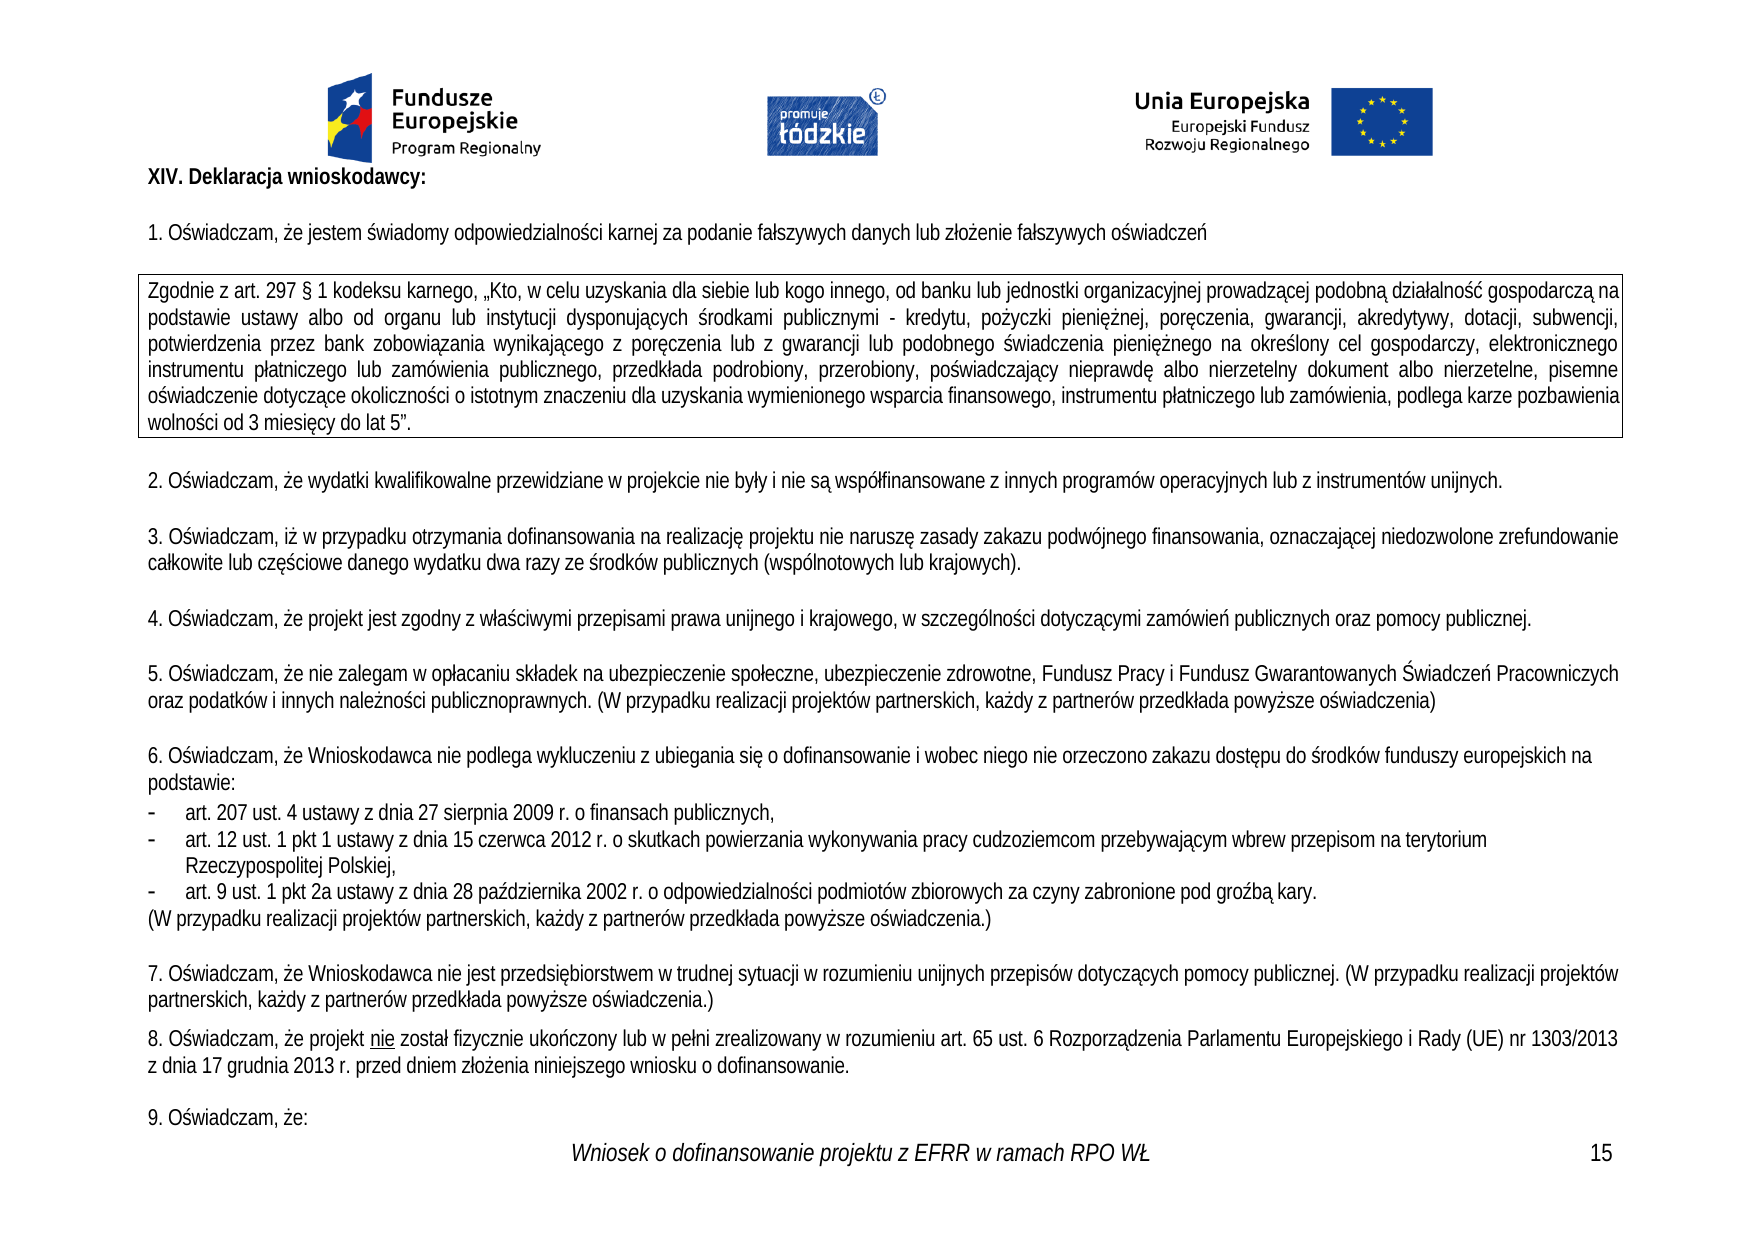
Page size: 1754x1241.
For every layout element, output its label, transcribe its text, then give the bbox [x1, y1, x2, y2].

text 8. Oświadczam, że projekt nie został fizycznie ukończony lub w pełni zrealizowany w rozumieniu art. 65 ust. 6 Rozporządzenia Parlamentu Europejskiego i Rady (UE) nr 1303/2013 z dnia 17 grudnia 2013 r. przed dniem złożenia niniejszego wniosku o dofinansowanie. [148, 1025, 1620, 1078]
text 7. Oświadczam, że Wnioskodawca nie jest przedsiębiorstwem w trudnej sytuacji w rozumieniu unijnych przepisów dotyczących pomocy publicznej. (W przypadku realizacji projektów partnerskich, każdy z partnerów przedkłada powyższe oświadczenia.) [148, 960, 1620, 1013]
picture [327, 73, 1433, 163]
list art. 9 ust. 1 pkt 2a ustawy z dnia 28 października 2002 r. o odpowiedzialności podmiotów zbiorowych za czyny zabronione pod groźbą kary. [148, 878, 1620, 904]
list art. 207 ust. 4 ustawy z dnia 27 sierpnia 2009 r. o finansach publicznych, [148, 799, 1620, 826]
text 9. Oświadczam, że: [148, 1104, 1620, 1131]
text 6. Oświadczam, że Wnioskodawca nie podlega wykluczeniu z ubiegania się o dofinansowanie i wobec niego nie orzeczono zakazu dostępu do środków funduszy europejskich na podstawie: [148, 742, 1612, 795]
text 3. Oświadczam, iż w przypadku otrzymania dofinansowania na realizację projektu nie naruszę zasady zakazu podwójnego finansowania, oznaczającej niedozwolone zrefundowanie całkowite lub częściowe danego wydatku dwa razy ze środków publicznych (wspólnotowych lub krajowych). [148, 523, 1620, 576]
text 1. Oświadczam, że jestem świadomy odpowiedzialności karnej za podanie fałszywych danych lub złożenie fałszywych oświadczeń [148, 218, 1620, 245]
text 4. Oświadczam, że projekt jest zgodny z właściwymi przepisami prawa unijnego i krajowego, w szczególności dotyczącymi zamówień publicznych oraz pomocy publicznej. [148, 605, 1620, 631]
text XIV. Deklaracja wnioskodawcy: [148, 163, 1612, 189]
text Zgodnie z art. 297 § 1 kodeksu karnego, „Kto, w celu uzyskania dla siebie lub kogo innego, od banku lub jednostki organizacyjnej prowadzącej podobną działalność gospodarczą na podstawie ustawy albo od organu lub instytucji dysponujących środkami publicznymi - kredytu, pożyczki pieniężnej, poręczenia, gwarancji, akredytywy, dotacji, subwencji, potwierdzenia przez bank zobowiązania wynikającego z poręczenia lub z gwarancji lub podobnego świadczenia pieniężnego na określony cel gospodarczy, elektronicznego instrumentu płatniczego lub zamówienia publicznego, przedkłada podrobiony, przerobiony, poświadczający nieprawdę albo nierzetelny dokument albo nierzetelne, pisemne oświadczenie dotyczące okoliczności o istotnym znaczeniu dla uzyskania wymienionego wsparcia finansowego, instrumentu płatniczego lub zamówienia, podlega karze pozbawienia wolności od 3 miesięcy do lat . [139, 275, 1622, 437]
text 2. Oświadczam, że wydatki kwalifikowalne przewidziane w projekcie nie były i nie są współfinansowane z innych programów operacyjnych lub z instrumentów unijnych. [148, 467, 1620, 494]
text 5. Oświadczam, że nie zalegam w opłacaniu składek na ubezpieczenie społeczne, ubezpieczenie zdrowotne, Fundusz Pracy i Fundusz Gwarantowanych Świadczeń Pracowniczych oraz podatków i innych należności publicznoprawnych. (W przypadku realizacji projektów partnerskich, każdy z partnerów przedkłada powyższe oświadczenia) [148, 660, 1620, 713]
list art. 12 ust. 1 pkt 1 ustawy z dnia 15 czerwca 2012 r. o skutkach powierzania wykonywania pracy cudzoziemcom przebywającym wbrew przepisom na terytorium Rzeczypospolitej Polskiej, [148, 826, 1620, 878]
text (W przypadku realizacji projektów partnerskich, każdy z partnerów przedkłada powyższe oświadczenia.) [148, 904, 1620, 931]
